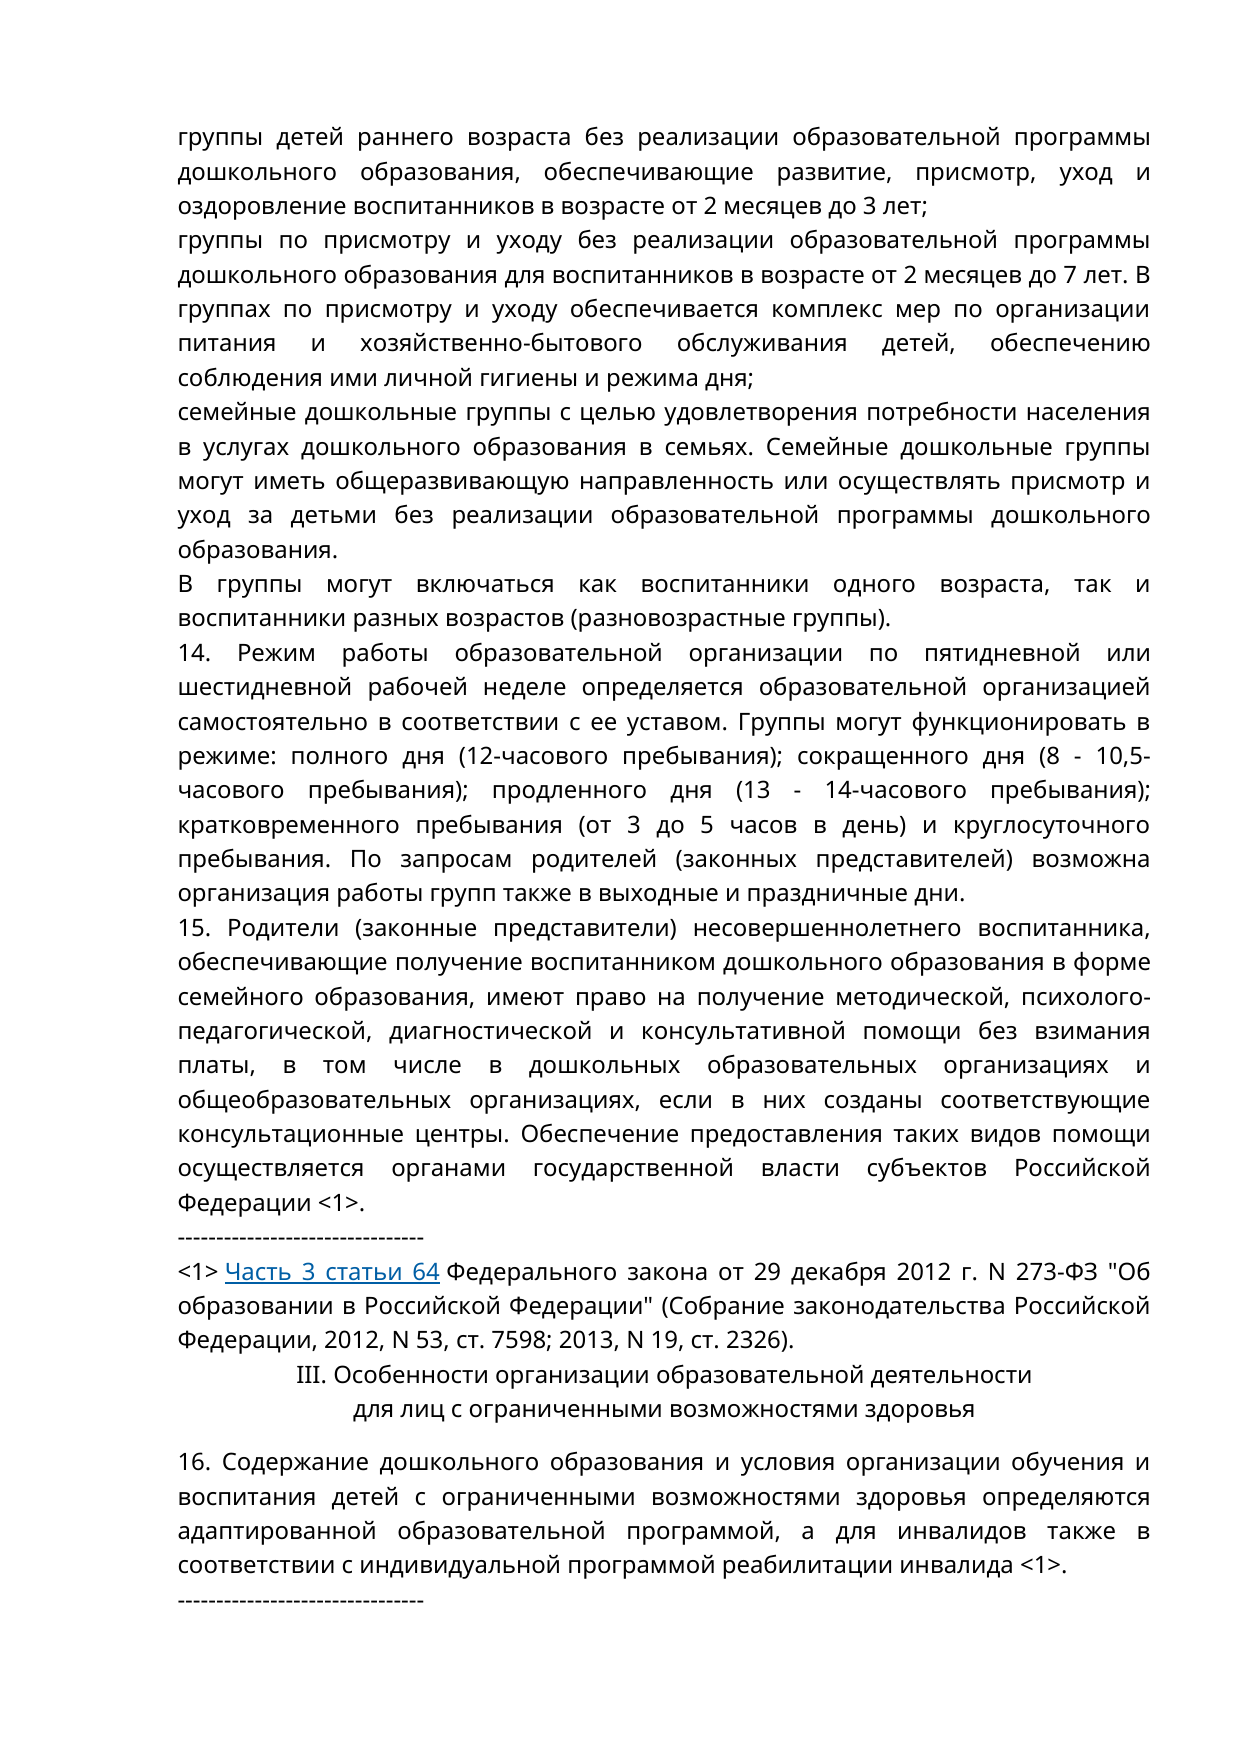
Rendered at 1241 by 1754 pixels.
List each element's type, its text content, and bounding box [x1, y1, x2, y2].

text III. Особенности организации образовательной деятельности [177, 1356, 1152, 1390]
text <1> Часть 3 статьи 64 Федерального закона от 29 декабря 2012 г. N 273-ФЗ "Об образовании в Российской Федерации" (Собрание законодательства Российской Федерации, 2012, N 53, ст. 7598; 2013, N 19, ст. 2326). [177, 1252, 1152, 1356]
text -------------------------------- [177, 1581, 1152, 1615]
text 15. Родители (законные представители) несовершеннолетнего воспитанника, обеспечивающие получение воспитанником дошкольного образования в форме семейного образования, имеют право на получение методической, психолого-педагогической, диагностической и консультативной помощи без взимания платы, в том числе в дошкольных образовательных организациях и общеобразовательных организациях, если в них созданы соответствующие консультационные центры. Обеспечение предоставления таких видов помощи осуществляется органами государственной власти субъектов Российской Федерации <1>. [177, 909, 1152, 1218]
text семейные дошкольные группы с целью удовлетворения потребности населения в услугах дошкольного образования в семьях. Семейные дошкольные группы могут иметь общеразвивающую направленность или осуществлять присмотр и уход за детьми без реализации образовательной программы дошкольного образования. [177, 393, 1152, 565]
text -------------------------------- [177, 1218, 1152, 1252]
text группы по присмотру и уходу без реализации образовательной программы дошкольного образования для воспитанников в возрасте от 2 месяцев до 7 лет. В группах по присмотру и уходу обеспечивается комплекс мер по организации питания и хозяйственно-бытового обслуживания детей, обеспечению соблюдения ими личной гигиены и режима дня; [177, 221, 1152, 393]
text 14. Режим работы образовательной организации по пятидневной или шестидневной рабочей неделе определяется образовательной организацией самостоятельно в соответствии с ее уставом. Группы могут функционировать в режиме: полного дня (12-часового пребывания); сокращенного дня (8 - 10,5-часового пребывания); продленного дня (13 - 14-часового пребывания); кратковременного пребывания (от 3 до 5 часов в день) и круглосуточного пребывания. По запросам родителей (законных представителей) возможна организация работы групп также в выходные и праздничные дни. [177, 634, 1152, 909]
text 16. Содержание дошкольного образования и условия организации обучения и воспитания детей с ограниченными возможностями здоровья определяются адаптированной образовательной программой, а для инвалидов также в соответствии с индивидуальной программой реабилитации инвалида <1>. [177, 1443, 1152, 1581]
text В группы могут включаться как воспитанники одного возраста, так и воспитанники разных возрастов (разновозрастные группы). [177, 565, 1152, 634]
text для лиц с ограниченными возможностями здоровья [177, 1390, 1152, 1424]
text группы детей раннего возраста без реализации образовательной программы дошкольного образования, обеспечивающие развитие, присмотр, уход и оздоровление воспитанников в возрасте от 2 месяцев до 3 лет; [177, 118, 1152, 221]
